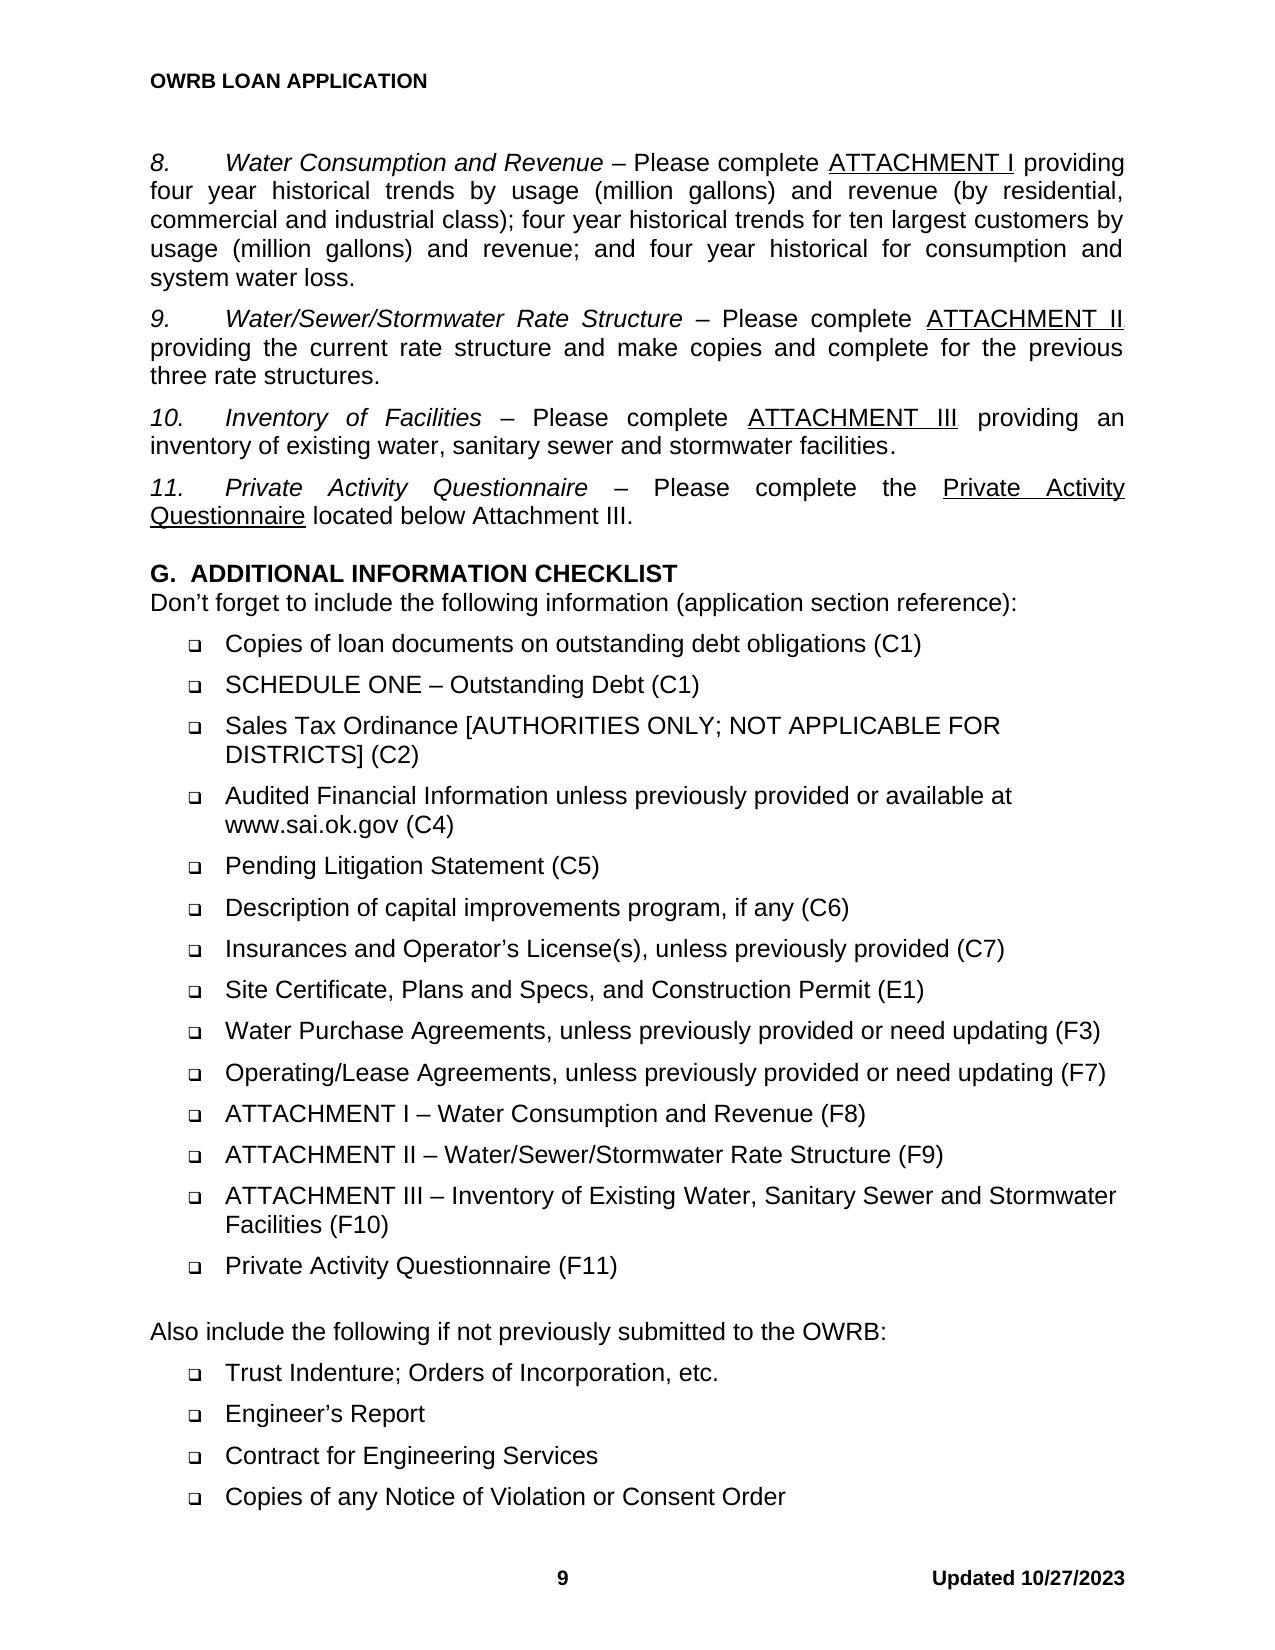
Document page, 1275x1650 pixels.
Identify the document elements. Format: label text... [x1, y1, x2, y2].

list ATTACHMENT III – Inventory of Existing Water, Sanitary Sewer and Stormwater Facilities (F10) [187, 1181, 1125, 1239]
list Insurances and Operator’s License(s), unless previously provided (C7) [187, 934, 1125, 962]
text G. ADDITIONAL INFORMATION CHECKLIST [150, 559, 1125, 587]
text 8. Water Consumption and Revenue – Please complete UATTACHMENT IU providing four year historical trends by usage (million gallons) and revenue (by residential, commercial and industrial class); four year historical trends for ten largest customers by usage (million gallons) and revenue; and four year historical for consumption and system water loss. [150, 147, 1125, 291]
text Also include the following if not previously submitted to the OWRB: [150, 1317, 1125, 1346]
list Operating/Lease Agreements, unless previously provided or need updating (F7) [187, 1057, 1125, 1086]
list Pending Litigation Statement (C5) [187, 851, 1125, 880]
list SCHEDULE ONE – Outstanding Debt (C1) [187, 670, 1125, 699]
list Sales Tax Ordinance [AUTHORITIES ONLY; NOT APPLICABLE FOR DISTRICTS] (C2) [187, 711, 1125, 769]
text 9. Water/Sewer/Stormwater Rate Structure – Please complete UATTACHMENT IIU providing the current rate structure and make copies and complete for the previous three rate structures. [150, 304, 1125, 390]
list Copies of loan documents on outstanding debt obligations (C1) [187, 629, 1125, 657]
text 10. Inventory of Facilities – Please complete UATTACHMENT IIIU providing an inventory of existing water, sanitary sewer and stormwater facilities. [150, 402, 1125, 460]
list Audited Financial Information unless previously provided or available at www.sai.ok.gov (C4) [187, 781, 1125, 839]
list Description of capital improvements program, if any (C6) [187, 892, 1125, 921]
list Contract for Engineering Services [187, 1441, 1125, 1469]
text Don’t forget to include the following information (application section reference): [150, 587, 1125, 616]
list Trust Indenture; Orders of Incorporation, etc. [187, 1358, 1125, 1387]
text 11. Private Activity Questionnaire – Please complete the Private Activity Questionnaire located below Attachment III. [150, 472, 1125, 530]
list Water Purchase Agreements, unless previously provided or need updating (F3) [187, 1016, 1125, 1045]
list Engineer’s Report [187, 1399, 1125, 1428]
list ATTACHMENT II – Water/Sewer/Stormwater Rate Structure (F9) [187, 1140, 1125, 1169]
list Site Certificate, Plans and Specs, and Construction Permit (E1) [187, 975, 1125, 1004]
list Private Activity Questionnaire (F11) [187, 1251, 1125, 1280]
list Copies of any Notice of Violation or Consent Order [187, 1482, 1125, 1511]
list ATTACHMENT I – Water Consumption and Revenue (F8) [187, 1099, 1125, 1127]
